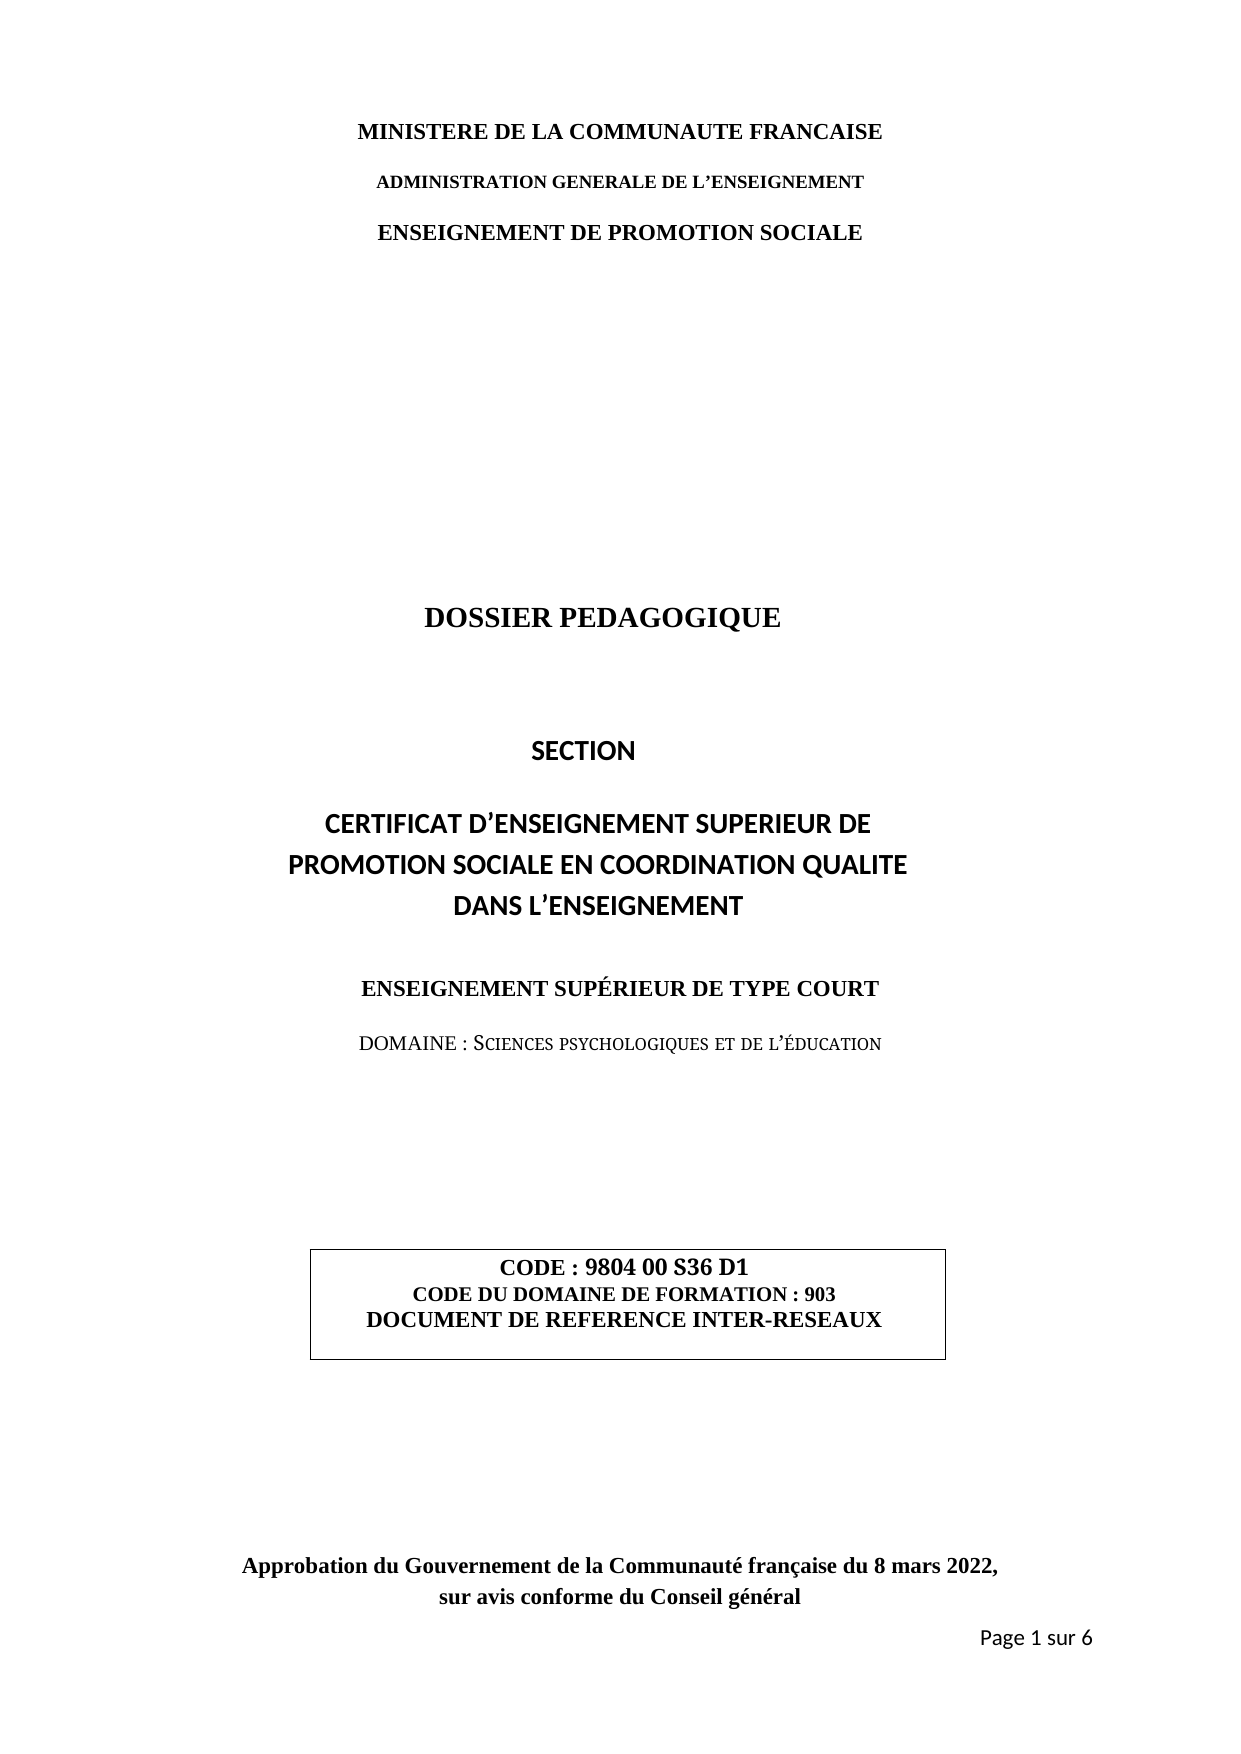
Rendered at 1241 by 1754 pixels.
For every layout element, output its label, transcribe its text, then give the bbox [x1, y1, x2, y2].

table_header CODE : 9804 00 S36 D1 [311, 1250, 945, 1282]
text DOMAINE : Sciences psychologiques et de l’éducation [148, 1028, 1092, 1056]
text DOSSIER PEDAGOGIQUE [384, 601, 821, 634]
table_cell CODE DU DOMAINE DE FORMATION : 903 [311, 1282, 945, 1306]
text MINISTERE DE [148, 118, 1092, 144]
text ENSEIGNEMENT DE PROMOTION SOCIALE [148, 219, 1092, 245]
text ADMINISTRATION GENERALE DE L’ENSEIGNEMENT [148, 171, 1092, 192]
text ENSEIGNEMENT supérieur de type COURT [148, 975, 1092, 1001]
text SECTION [148, 732, 1019, 768]
text Approbation du Gouvernement de la Communauté française du 8 mars 2022, [148, 1553, 1092, 1579]
text CERTIFICAT D’ENSEIGNEMENT SUPERIEUR DE PROMOTION SOCIALE EN COORDINATION QUALITE DANS L’ENSEIGNEMENT [281, 805, 915, 923]
table_cell DOCUMENT DE REFERENCE INTER-RESEAUX [311, 1306, 945, 1358]
text sur avis conforme du Conseil général [148, 1583, 1092, 1609]
